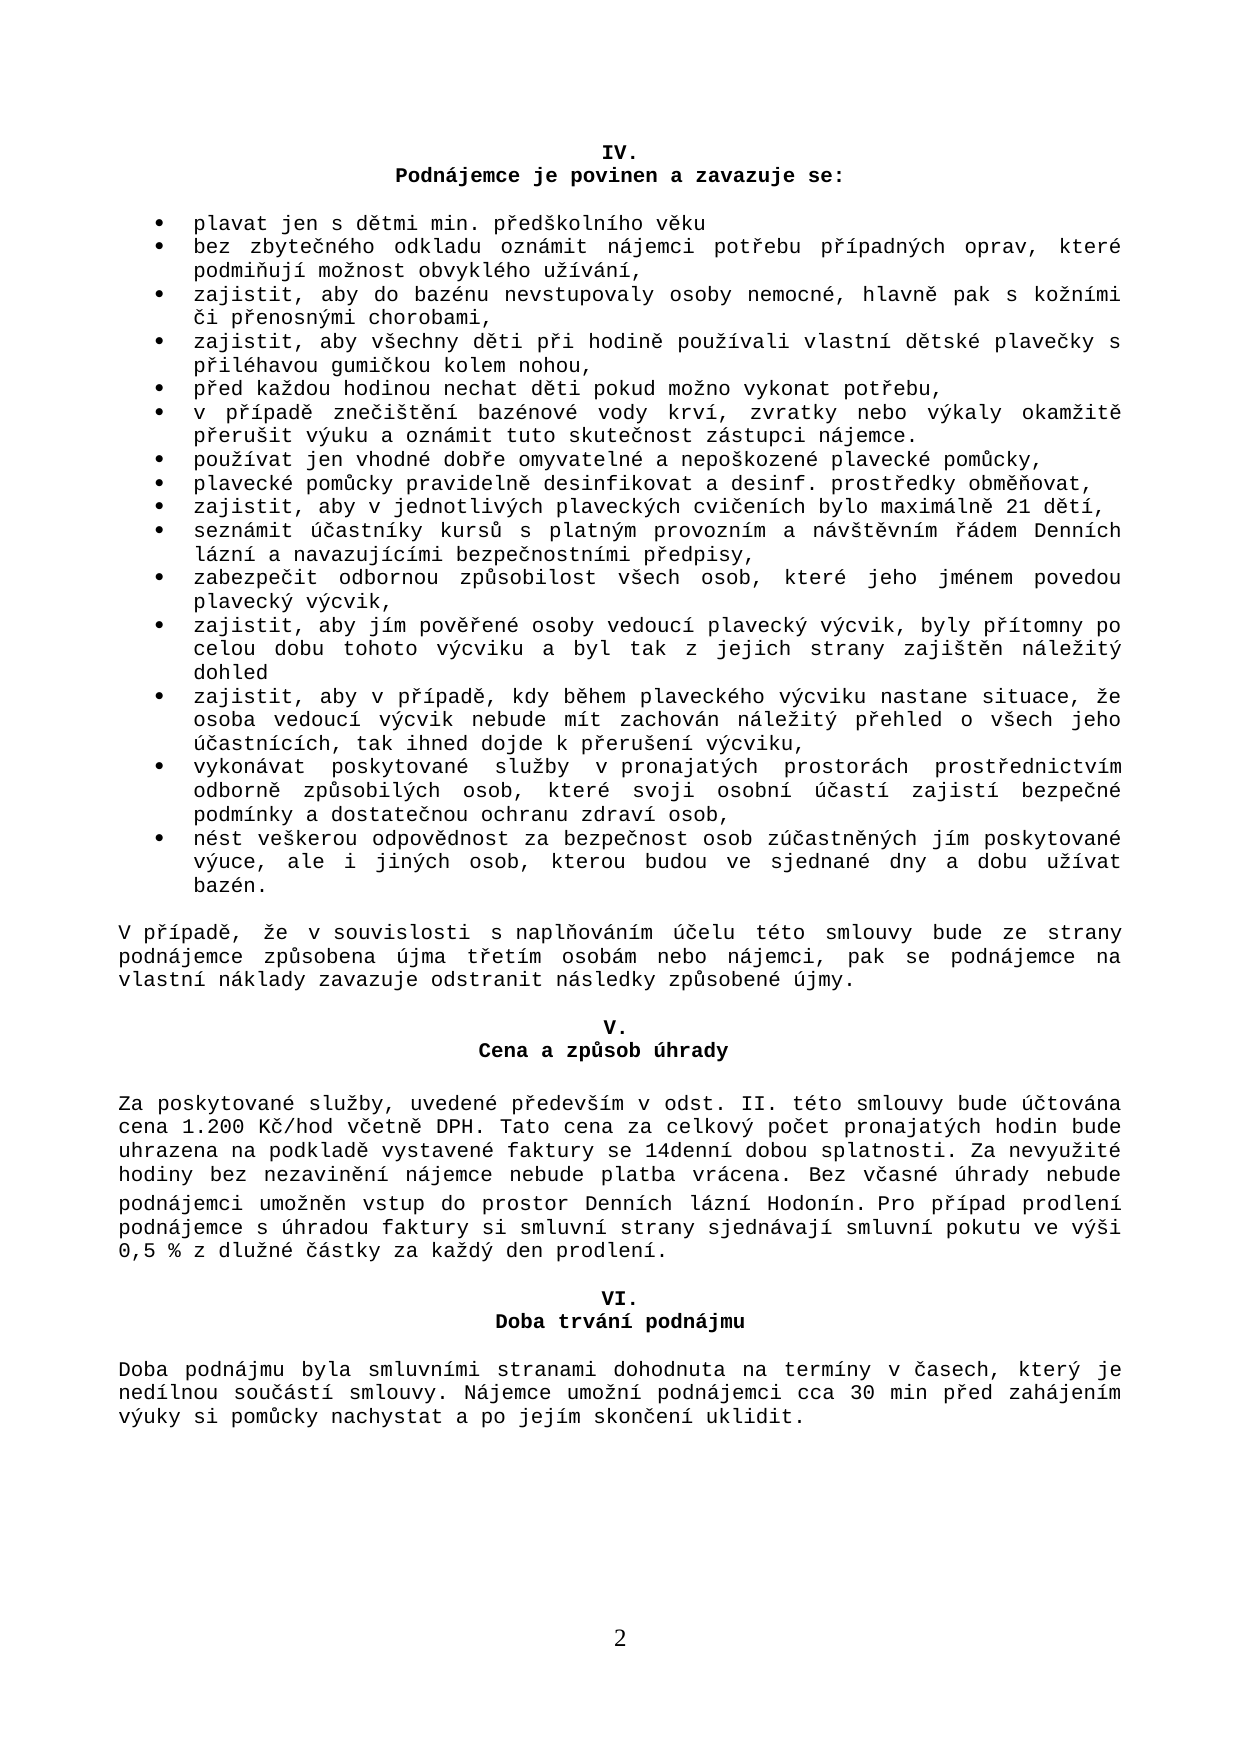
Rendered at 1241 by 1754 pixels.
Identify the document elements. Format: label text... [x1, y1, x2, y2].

list zajistit, aby v jednotlivých plaveckých cvičeních bylo maximálně 21 dětí, [156, 496, 1122, 520]
text V případě, že v souvislosti s naplňováním účelu této smlouvy bude ze strany podnájemce způsobena újma třetím osobám nebo nájemci, pak se podnájemce na vlastní náklady zavazuje odstranit následky způsobené újmy. [118, 922, 1122, 993]
list nést veškerou odpovědnost za bezpečnost osob zúčastněných jím poskytované výuce, ale i jiných osob, kterou budou ve sjednané dny a dobu užívat bazén. [156, 827, 1122, 898]
list zabezpečit odbornou způsobilost všech osob, které jeho jménem povedou plavecký výcvik, [156, 567, 1122, 615]
list bez zbytečného odkladu oznámit nájemci potřebu případných oprav, které podmiňují možnost obvyklého užívání, [156, 236, 1122, 284]
list zajistit, aby všechny děti při hodině používali vlastní dětské plavečky s přiléhavou gumičkou kolem nohou, [156, 331, 1122, 378]
text V. [241, 1017, 1122, 1040]
text Doba trvání podnájmu [118, 1311, 1122, 1335]
list plavecké pomůcky pravidelně desinfikovat a desinf. prostředky obměňovat, [156, 473, 1122, 496]
list používat jen vhodné dobře omyvatelné a nepoškozené plavecké pomůcky, [156, 449, 1122, 473]
text Doba podnájmu byla smluvními stranami dohodnuta na termíny v časech, který je nedílnou součástí smlouvy. Nájemce umožní podnájemci cca 30 min před zahájením výuky si pomůcky nachystat a po jejím skončení uklidit. [118, 1359, 1122, 1430]
text Podnájemce je povinen a zavazuje se: [118, 165, 1122, 189]
list zajistit, aby jím pověřené osoby vedoucí plavecký výcvik, byly přítomny po celou dobu tohoto výcviku a byl tak z jejich strany zajištěn náležitý dohled [156, 615, 1122, 686]
list v případě znečištění bazénové vody krví, zvratky nebo výkaly okamžitě přerušit výuku a oznámit tuto skutečnost zástupci nájemce. [156, 402, 1122, 449]
text VI. [118, 1288, 1122, 1311]
list seznámit účastníky kursů s platným provozním a návštěvním řádem Denních lázní a navazujícími bezpečnostními předpisy, [156, 520, 1122, 567]
text IV. [118, 142, 1122, 165]
list před každou hodinou nechat děti pokud možno vykonat potřebu, [156, 378, 1122, 402]
list zajistit, aby v případě, kdy během plaveckého výcviku nastane situace, že osoba vedoucí výcvik nebude mít zachován náležitý přehled o všech jeho účastnících, tak ihned dojde k přerušení výcviku, [156, 686, 1122, 757]
list plavat jen s dětmi min. předškolního věku [156, 213, 1122, 236]
list zajistit, aby do bazénu nevstupovaly osoby nemocné, hlavně pak s kožními či přenosnými chorobami, [156, 284, 1122, 331]
list vykonávat poskytované služby v pronajatých prostorách prostřednictvím odborně způsobilých osob, které svoji osobní účastí zajistí bezpečné podmínky a dostatečnou ochranu zdraví osob, [156, 757, 1122, 827]
text Za poskytované služby, uvedené především v odst. II. této smlouvy bude účtována cena 1.200 Kč/hod včetně DPH. Tato cena za celkový počet pronajatých hodin bude uhrazena na podkladě vystavené faktury se 14denní dobou splatnosti. Za nevyužité hodiny bez nezavinění nájemce nebude platba vrácena. Bez včasné úhrady nebude podnájemci umožněn vstup do prostor Denních lázní Hodonín. Pro případ prodlení podnájemce s úhradou faktury si smluvní strany sjednávají smluvní pokutu ve výši 0,5 % z dlužné částky za každý den prodlení. [118, 1093, 1122, 1264]
text Cena a způsob úhrady [241, 1040, 1122, 1064]
